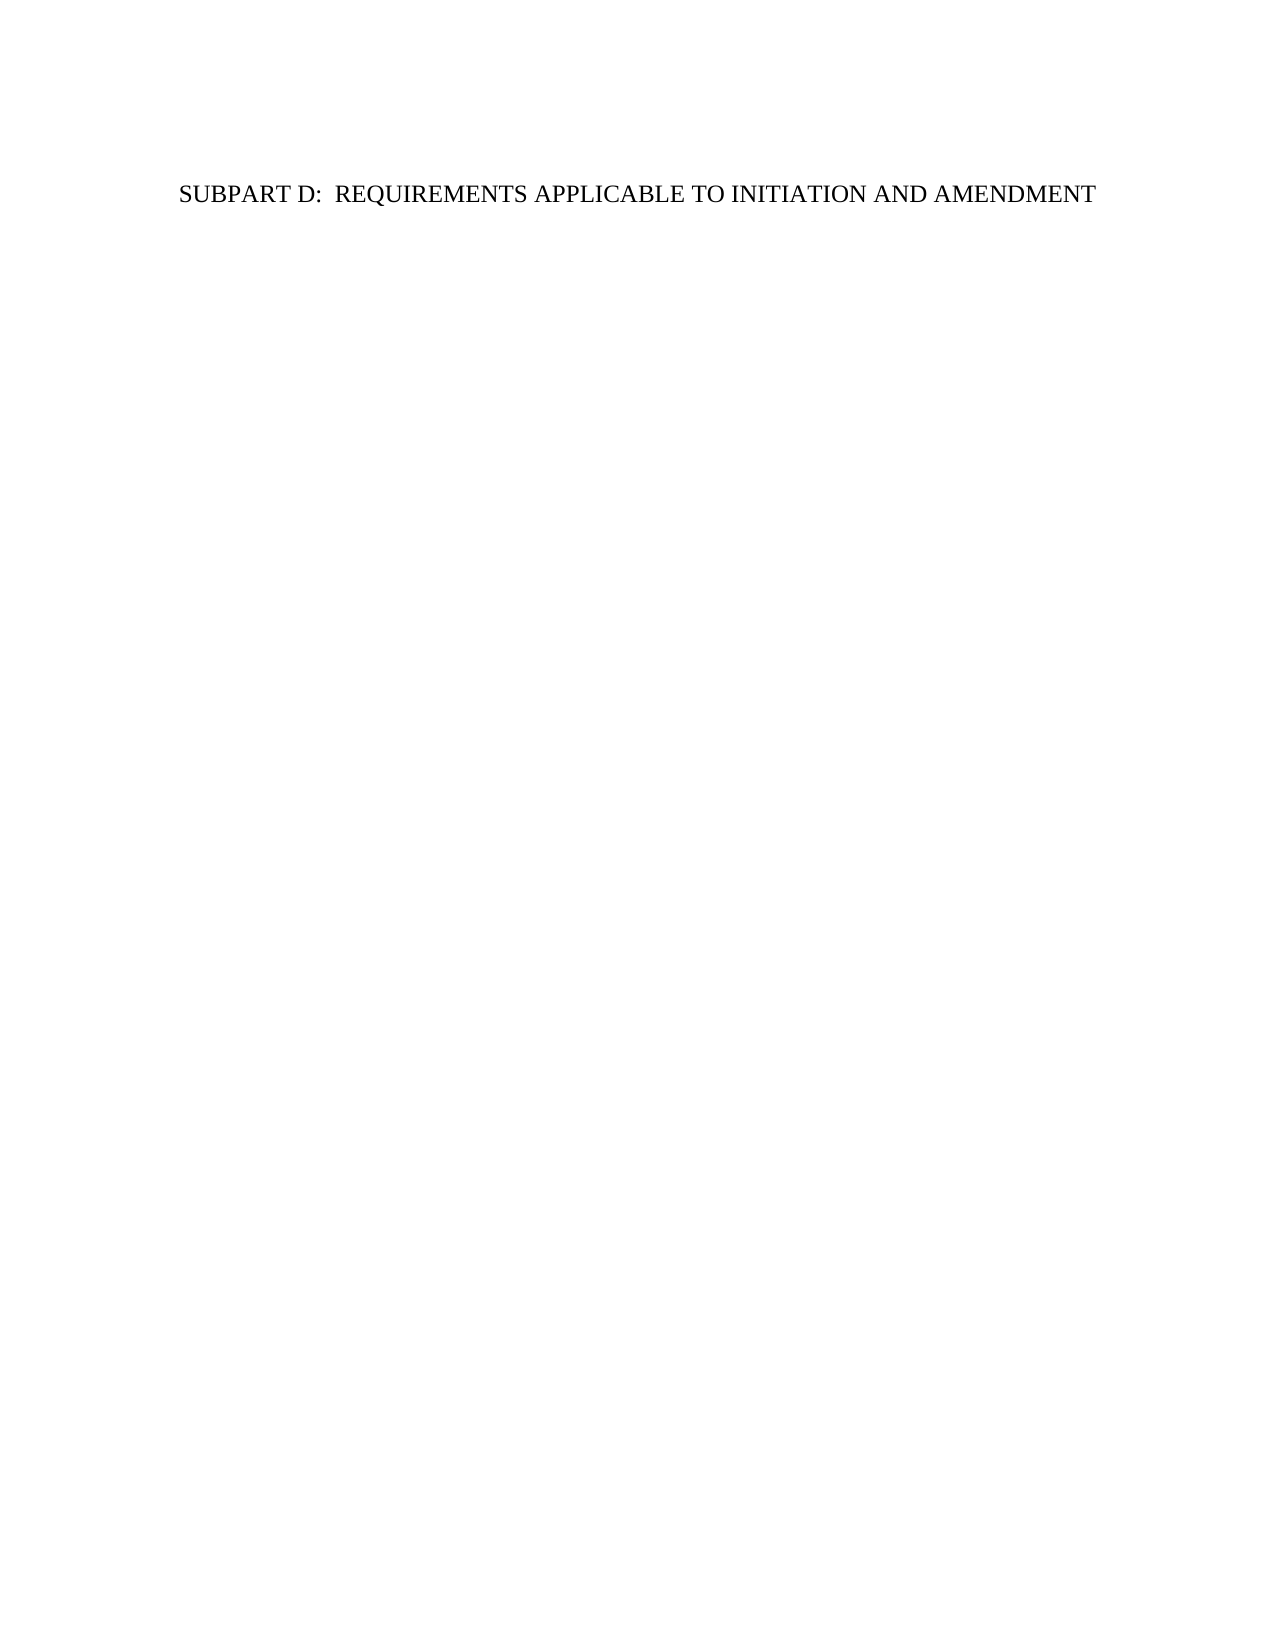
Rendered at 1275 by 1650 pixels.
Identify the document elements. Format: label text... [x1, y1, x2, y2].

text SUBPART D: REQUIREMENTS APPLICABLE TO INITIATION AND AMENDMENT [150, 179, 1125, 207]
